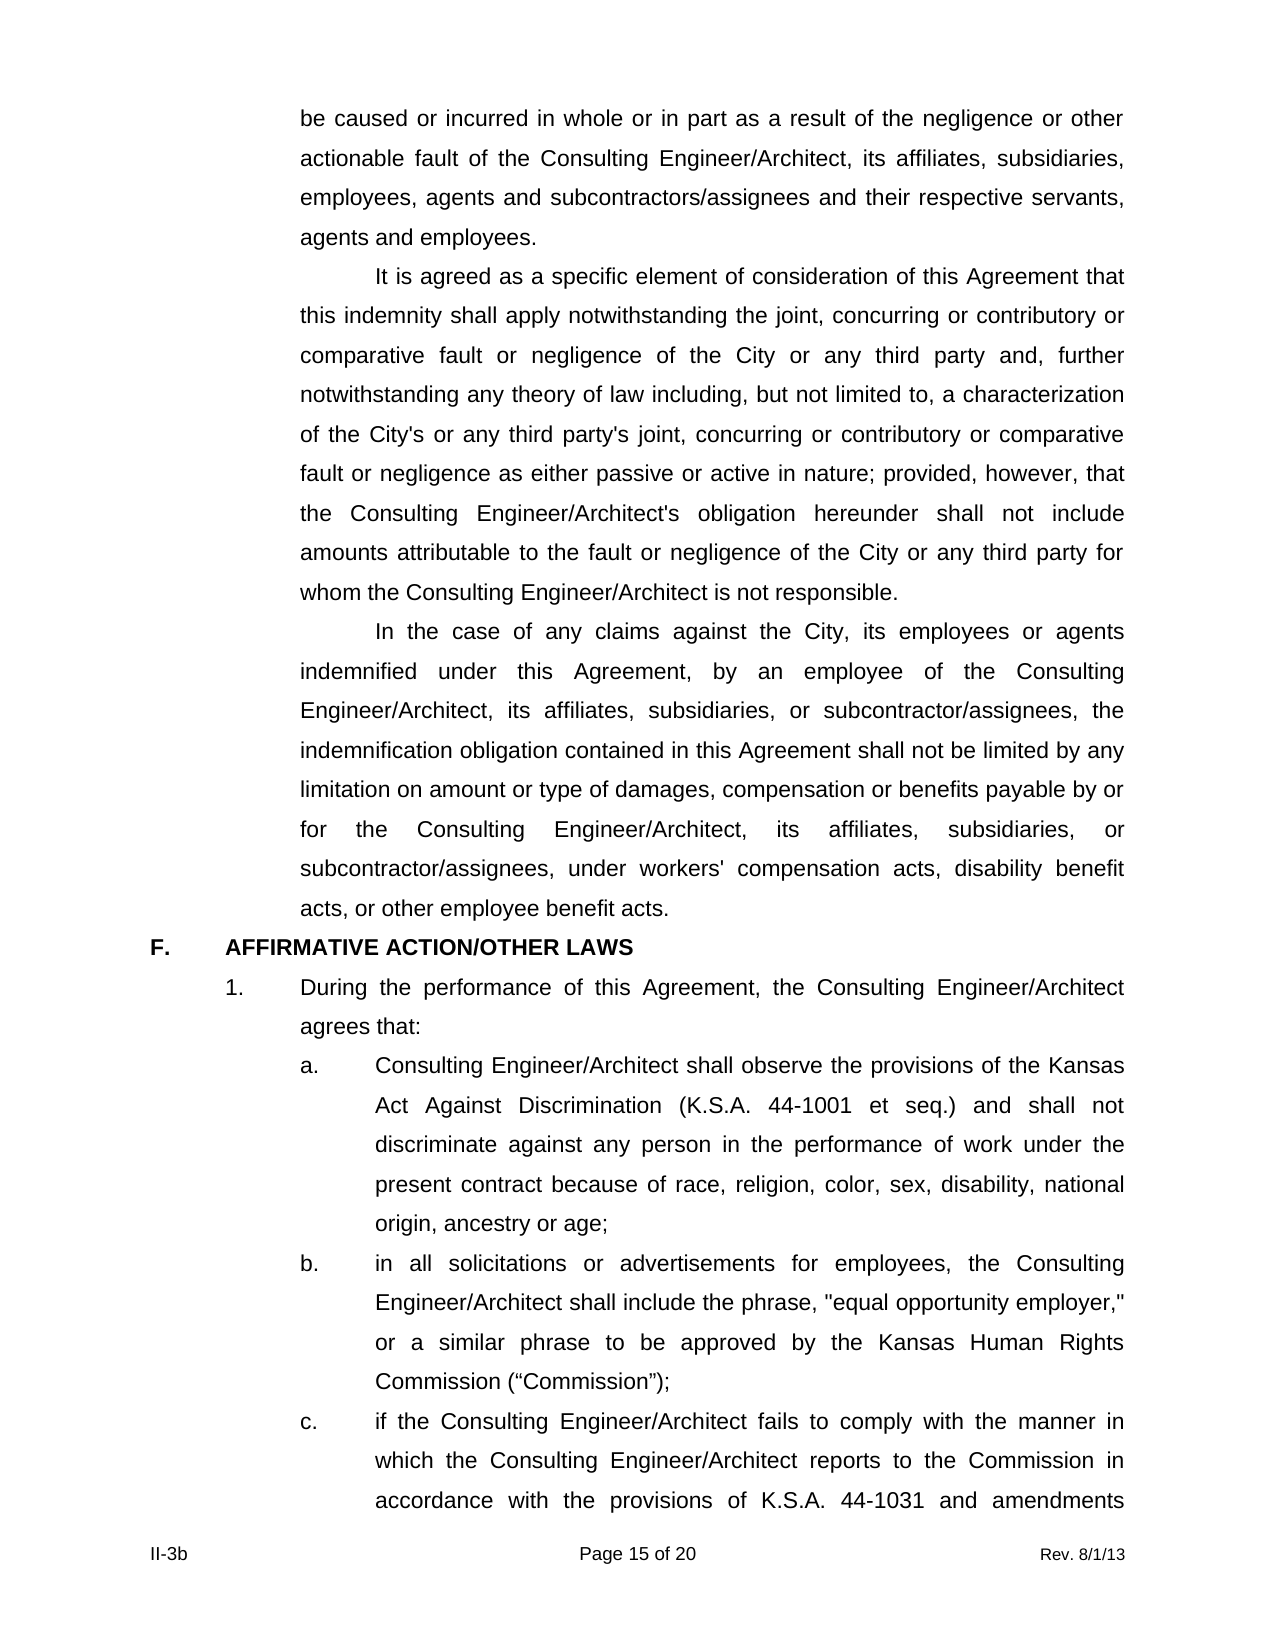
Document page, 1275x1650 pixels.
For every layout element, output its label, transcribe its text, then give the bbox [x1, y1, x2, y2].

text In the case of any claims against the City, its employees or agents indemnified under this Agreement, by an employee of the Consulting Engineer/Architect, its affiliates, subsidiaries, or subcontractor/assignees, the indemnification obligation contained in this Agreement shall not be limited by any limitation on amount or type of damages, compensation or benefits payable by or for the Consulting Engineer/Architect, its affiliates, subsidiaries, or subcontractor/assignees, under workers' compensation acts, disability benefit acts, or other employee benefit acts. [300, 618, 1125, 921]
text F. AFFIRMATIVE ACTION/OTHER [150, 934, 1125, 960]
text 1. During the performance of this Agreement, the Consulting Engineer/Architect agrees that: [225, 973, 1125, 1039]
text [225, 105, 1125, 250]
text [300, 1408, 1125, 1513]
text It is agreed as a specific element of consideration of this Agreement that this indemnity shall apply notwithstanding the joint, concurring or contributory or comparative fault or negligence of the City or any third party and, further notwithstanding any theory of law including, but not limited to, a characterization of the City's or any third party's joint, concurring or contributory or comparative fault or negligence as either passive or active in nature; provided, however, that the Consulting Engineer/Architect's obligation hereunder shall not include amounts attributable to the fault or negligence of the City or any third party for whom the Consulting Engineer/Architect is not responsible. [300, 263, 1125, 605]
text a. Consulting Engineer/Architect shall observe the provisions of the Kansas Act Against Discrimination (K.S.A. 44-1001 et seq.) and shall not discriminate against any person in the performance of work under the present contract because of race, religion, color, sex, disability, national origin, ancestry or age; [300, 1052, 1125, 1237]
text b. in all solicitations or advertisements for employees, the Consulting Engineer/Architect shall include the phrase, "equal opportunity employer," or a similar phrase to be approved by the Kansas Human Rights Commission (“Commission”); [300, 1250, 1125, 1395]
